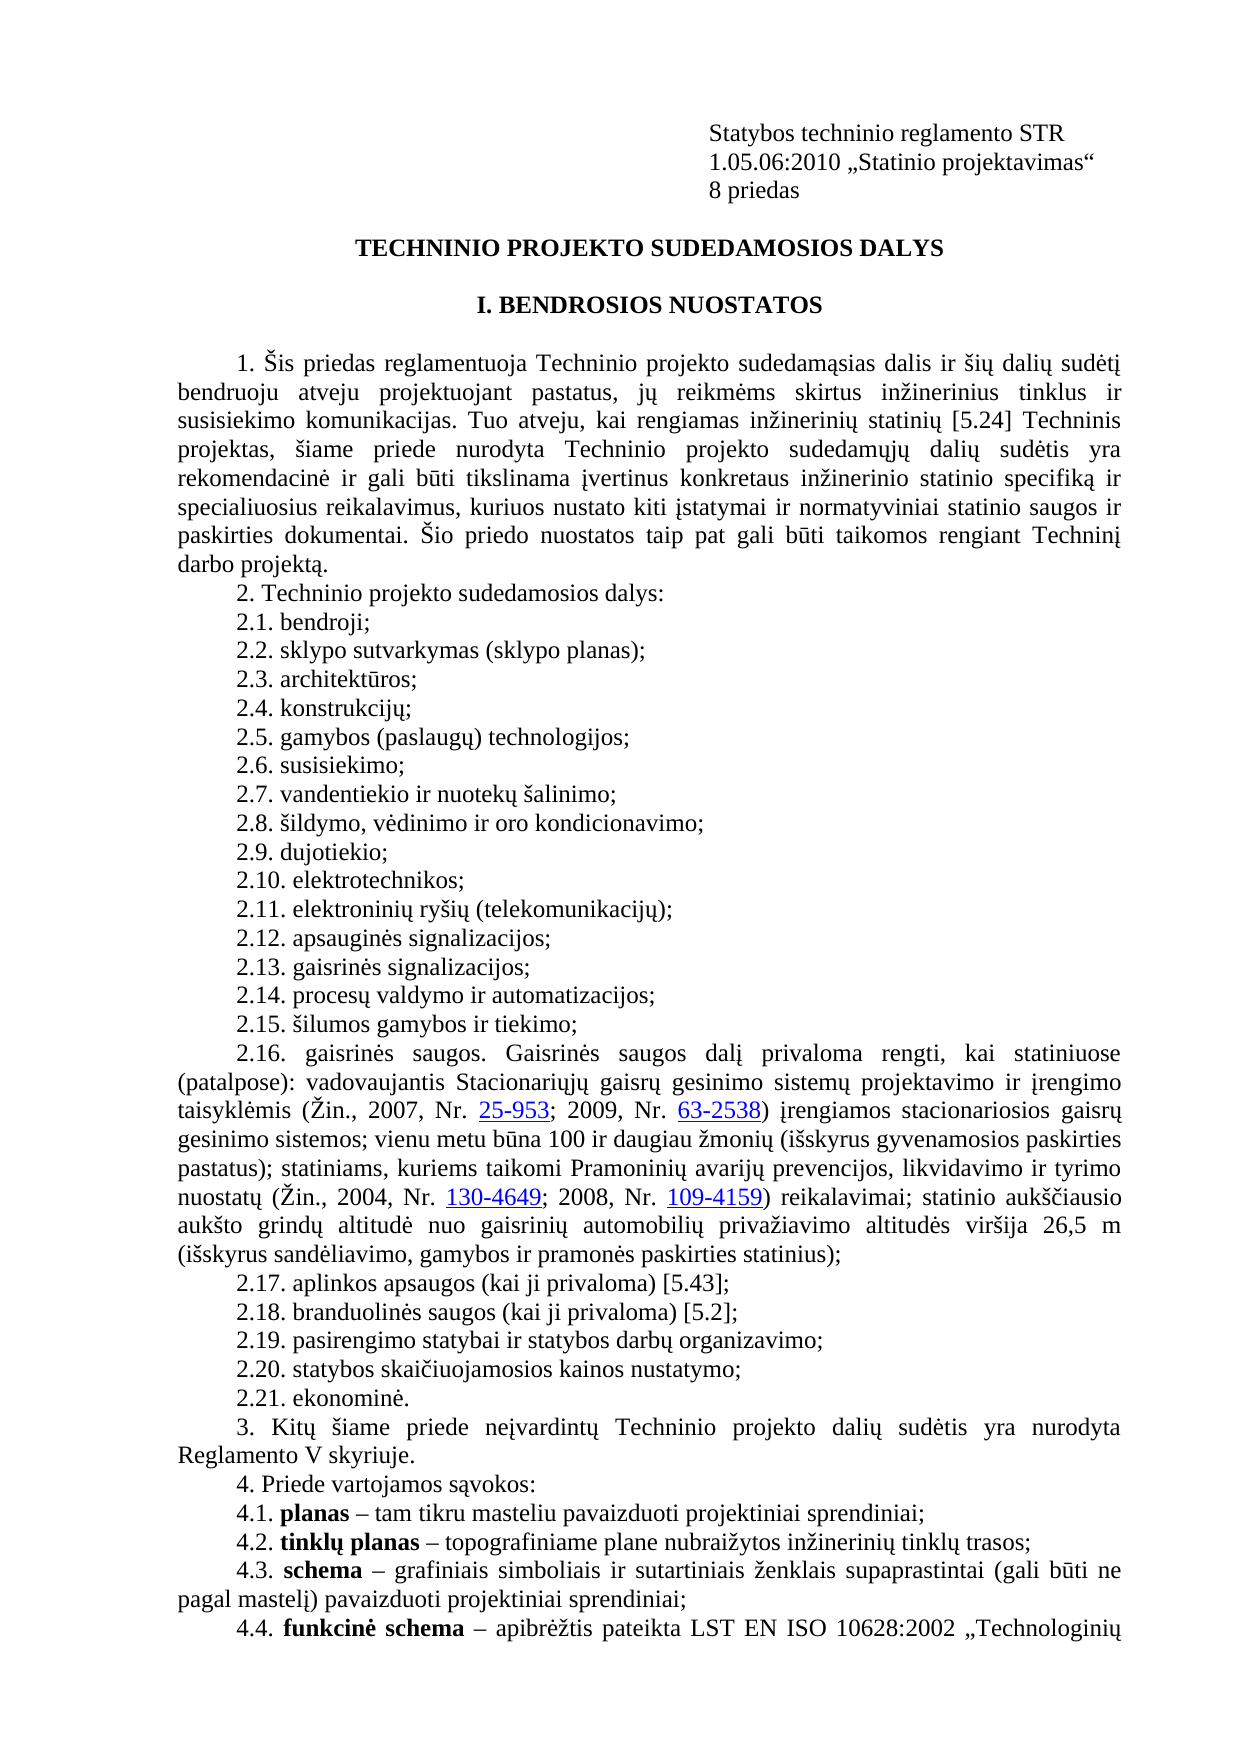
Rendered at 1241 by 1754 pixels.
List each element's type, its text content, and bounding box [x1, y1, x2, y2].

text 2.4. konstrukcijų; [177, 693, 1122, 722]
text 1.05.06:2010 „Statinio projektavimas“ [177, 147, 1122, 176]
text 2.2. sklypo sutvarkymas (sklypo planas); [177, 636, 1122, 664]
text 2.14. procesų valdymo ir automatizacijos; [177, 981, 1122, 1009]
text 2. Techninio projekto sudedamosios dalys: [177, 578, 1122, 607]
text 4.3. schema – grafiniais simboliais ir sutartiniais ženklais supaprastintai (gali būti ne pagal mastelį) pavaizduoti projektiniai sprendiniai; [177, 1556, 1122, 1613]
text 3. Kitų šiame priede neįvardintų Techninio projekto dalių sudėtis yra nurodyta Reglamento V skyriuje. [177, 1412, 1122, 1469]
text 2.21. ekonominė. [177, 1383, 1122, 1412]
text 2.7. vandentiekio ir nuotekų šalinimo; [177, 779, 1122, 808]
text 2.17. aplinkos apsaugos (kai ji privaloma) [5.43]; [177, 1268, 1122, 1297]
text Statybos techninio reglamento STR [177, 118, 1122, 147]
text 2.10. elektrotechnikos; [177, 866, 1122, 894]
text 2.19. pasirengimo statybai ir statybos darbų organizavimo; [177, 1326, 1122, 1354]
text 1. Šis priedas reglamentuoja Techninio projekto sudedamąsias dalis ir šių dalių sudėtį bendruoju atveju projektuojant pastatus, jų reikmėms skirtus inžinerinius tinklus ir susisiekimo komunikacijas. Tuo atveju, kai rengiamas inžinerinių statinių [5.24] Techninis projektas, šiame priede nurodyta Techninio projekto sudedamųjų dalių sudėtis yra rekomendacinė ir gali būti tikslinama įvertinus konkretaus inžinerinio statinio specifiką ir specialiuosius reikalavimus, kuriuos nustato kiti įstatymai ir normatyviniai statinio saugos ir paskirties dokumentai. Šio priedo nuostatos taip pat gali būti taikomos rengiant Techninį darbo projektą. [177, 348, 1122, 578]
text 4.1. planas – tam tikru masteliu pavaizduoti projektiniai sprendiniai; [177, 1498, 1122, 1527]
text 4.2. tinklų planas – topografiniame plane nubraižytos inžinerinių tinklų trasos; [177, 1527, 1122, 1556]
text 2.18. branduolinės saugos (kai ji privaloma) [5.2]; [177, 1297, 1122, 1326]
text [177, 1613, 1122, 1642]
text TECHNINIO PROJEKTO sudedamosios dalys [177, 233, 1122, 262]
text 2.16. gaisrinės saugos. Gaisrinės saugos dalį privaloma rengti, kai statiniuose (patalpose): vadovaujantis Stacionariųjų gaisrų gesinimo sistemų projektavimo ir įrengimo taisyklėmis (Žin., 2007, Nr. 25-953; 2009, Nr. 63-2538) įrengiamos stacionariosios gaisrų gesinimo sistemos; vienu metu būna 100 ir daugiau žmonių (išskyrus gyvenamosios paskirties pastatus); statiniams, kuriems taikomi Pramoninių avarijų prevencijos, likvidavimo ir tyrimo nuostatų (Žin., 2004, Nr. 130-4649; 2008, Nr. 109-4159) reikalavimai; statinio aukščiausio aukšto grindų altitudė nuo gaisrinių automobilių privažiavimo altitudės viršija 26,5 m (išskyrus sandėliavimo, gamybos ir pramonės paskirties statinius); [177, 1038, 1122, 1268]
text 2.11. elektroninių ryšių (telekomunikacijų); [177, 894, 1122, 923]
text 2.9. dujotiekio; [177, 837, 1122, 866]
text 4. Priede vartojamos sąvokos: [177, 1469, 1122, 1498]
text I. BENDROSIOS NUOSTATOS [177, 291, 1122, 319]
text 2.12. apsauginės signalizacijos; [177, 923, 1122, 952]
text 2.5. gamybos (paslaugų) technologijos; [177, 722, 1122, 751]
text 2.3. architektūros; [177, 664, 1122, 693]
text 2.13. gaisrinės signalizacijos; [177, 952, 1122, 981]
text 2.6. susisiekimo; [177, 751, 1122, 779]
text 2.15. šilumos gamybos ir tiekimo; [177, 1009, 1122, 1038]
text 8 priedas [177, 176, 1122, 204]
text 2.1. bendroji; [177, 607, 1122, 636]
text 2.8. šildymo, vėdinimo ir oro kondicionavimo; [177, 808, 1122, 837]
text 2.20. statybos skaičiuojamosios kainos nustatymo; [177, 1354, 1122, 1383]
